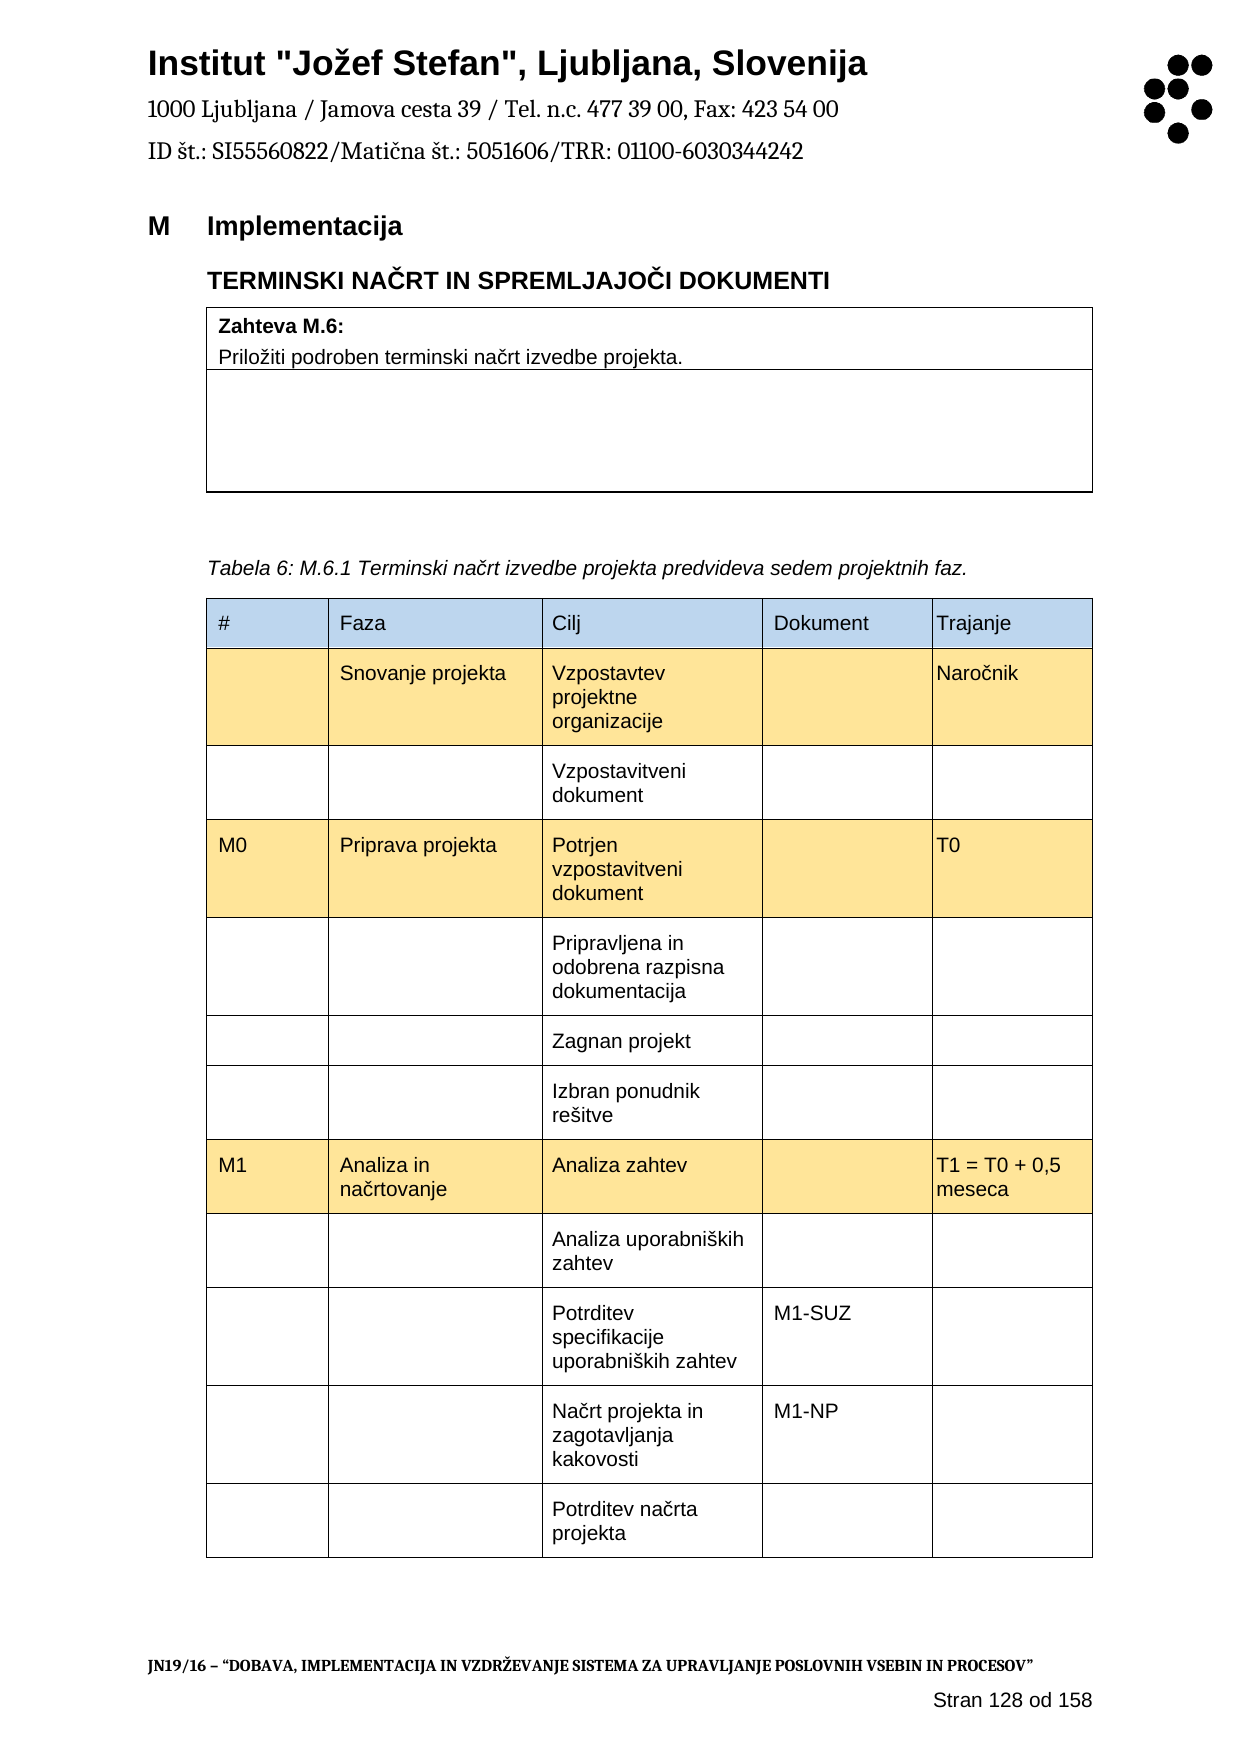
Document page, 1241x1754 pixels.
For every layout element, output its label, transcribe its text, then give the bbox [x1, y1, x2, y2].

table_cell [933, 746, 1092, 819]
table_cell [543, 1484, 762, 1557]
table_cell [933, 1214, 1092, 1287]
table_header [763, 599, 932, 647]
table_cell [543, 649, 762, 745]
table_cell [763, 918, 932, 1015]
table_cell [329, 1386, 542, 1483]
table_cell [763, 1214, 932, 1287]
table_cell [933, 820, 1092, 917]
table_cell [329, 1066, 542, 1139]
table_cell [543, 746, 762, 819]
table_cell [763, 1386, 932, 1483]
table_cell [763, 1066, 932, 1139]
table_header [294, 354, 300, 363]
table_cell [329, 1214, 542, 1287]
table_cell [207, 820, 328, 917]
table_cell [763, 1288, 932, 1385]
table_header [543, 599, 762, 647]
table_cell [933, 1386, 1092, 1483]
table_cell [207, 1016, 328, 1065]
text TERMINSKI NAČRT IN SPREMLJAJOČI DOKUMENTI [207, 266, 1092, 294]
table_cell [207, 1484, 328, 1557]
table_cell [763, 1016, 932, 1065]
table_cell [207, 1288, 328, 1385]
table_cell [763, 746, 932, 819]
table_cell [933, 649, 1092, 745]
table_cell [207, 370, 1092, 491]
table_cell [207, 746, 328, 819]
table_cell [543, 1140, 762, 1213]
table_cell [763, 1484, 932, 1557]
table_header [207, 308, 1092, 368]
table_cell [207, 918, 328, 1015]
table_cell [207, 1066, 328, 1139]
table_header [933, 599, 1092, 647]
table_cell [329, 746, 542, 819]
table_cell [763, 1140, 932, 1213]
text Tabela 6: M.6.1 Terminski načrt izvedbe projekta predvideva sedem projektnih faz. [207, 556, 1092, 580]
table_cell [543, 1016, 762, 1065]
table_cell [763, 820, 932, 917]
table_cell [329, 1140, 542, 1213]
text M Implementacija [148, 209, 1092, 241]
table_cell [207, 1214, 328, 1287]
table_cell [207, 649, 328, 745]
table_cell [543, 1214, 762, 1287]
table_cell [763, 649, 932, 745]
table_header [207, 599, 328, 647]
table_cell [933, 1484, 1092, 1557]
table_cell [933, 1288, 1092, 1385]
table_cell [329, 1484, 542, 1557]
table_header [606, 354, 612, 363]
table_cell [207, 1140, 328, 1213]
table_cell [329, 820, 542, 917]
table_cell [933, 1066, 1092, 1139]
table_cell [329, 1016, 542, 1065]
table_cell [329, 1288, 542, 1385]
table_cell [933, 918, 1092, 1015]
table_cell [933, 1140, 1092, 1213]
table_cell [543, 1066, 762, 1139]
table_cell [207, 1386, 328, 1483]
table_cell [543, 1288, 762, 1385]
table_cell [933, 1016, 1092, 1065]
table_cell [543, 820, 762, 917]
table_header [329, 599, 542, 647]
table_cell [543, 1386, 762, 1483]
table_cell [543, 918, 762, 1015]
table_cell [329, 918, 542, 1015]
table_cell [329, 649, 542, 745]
